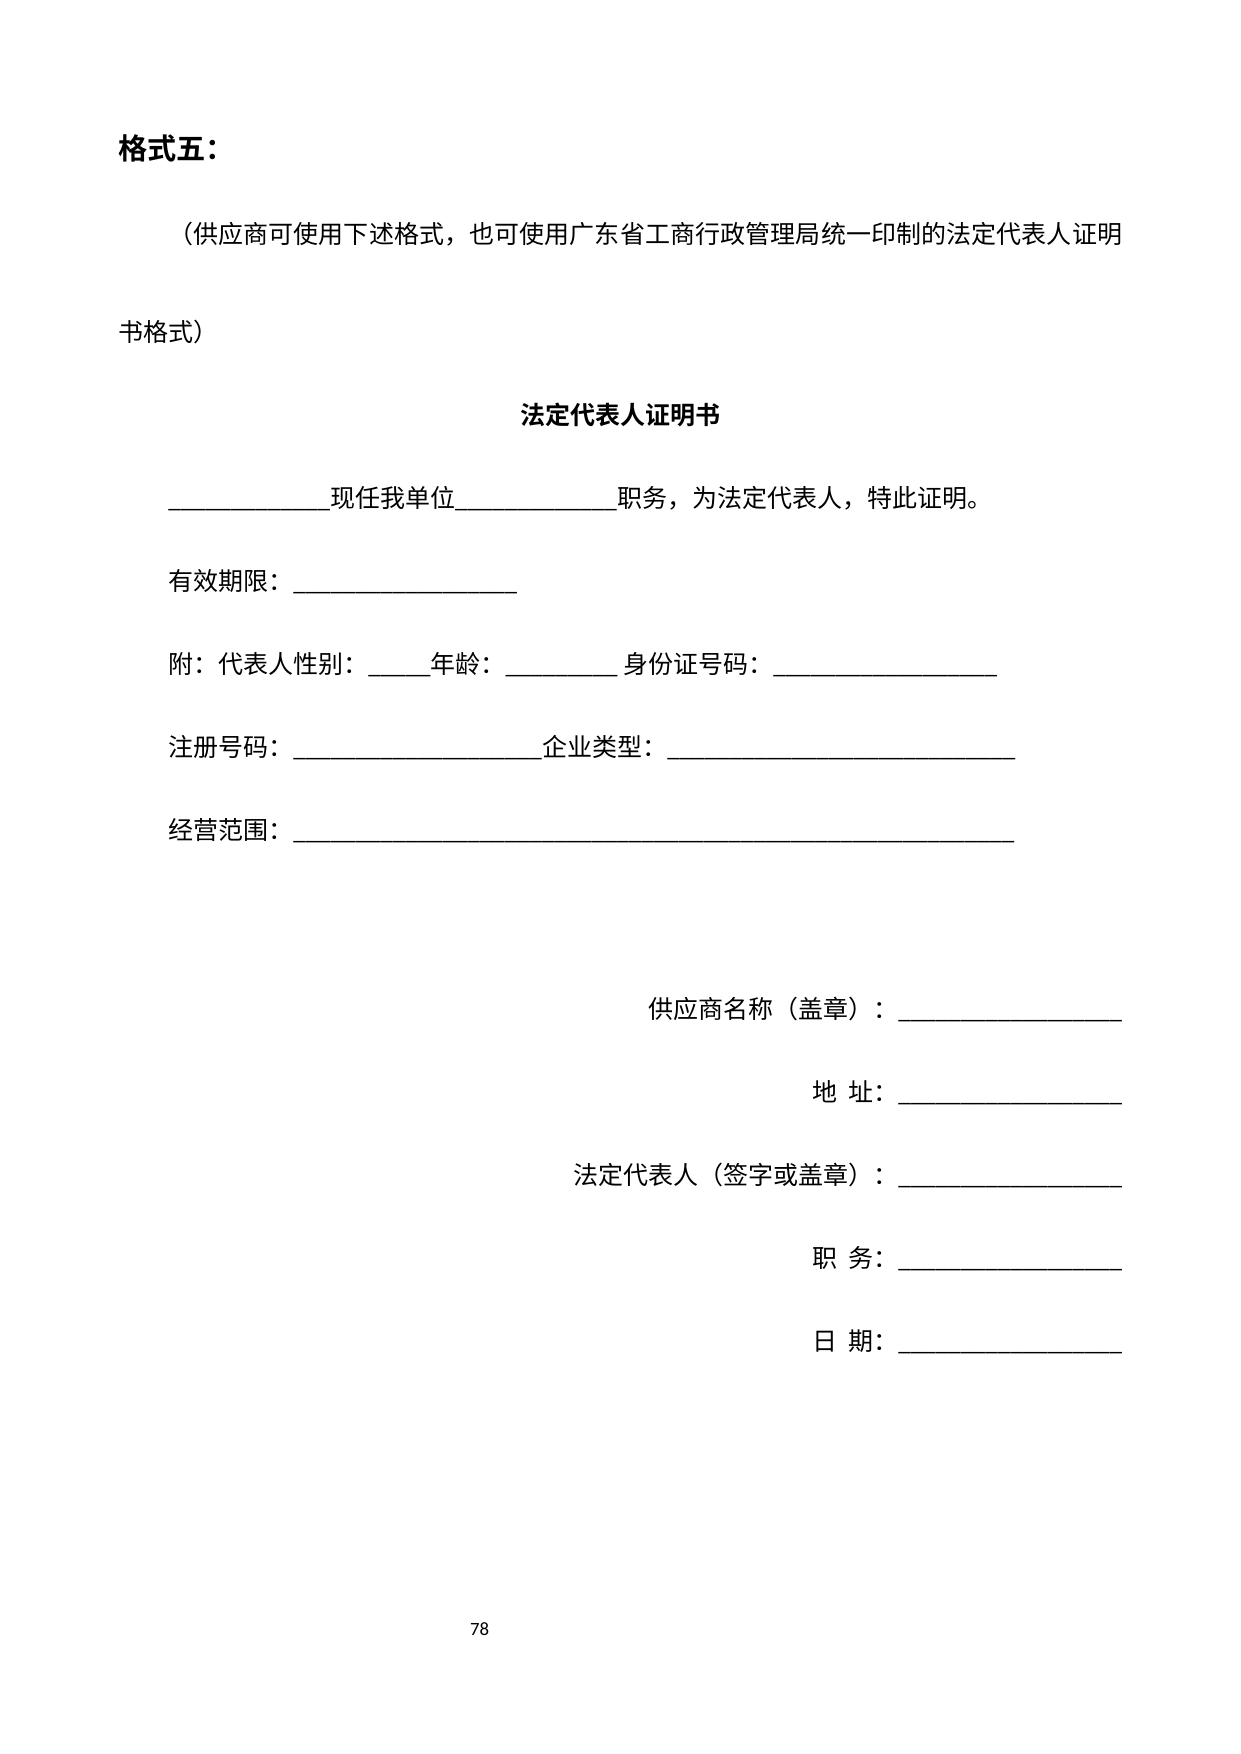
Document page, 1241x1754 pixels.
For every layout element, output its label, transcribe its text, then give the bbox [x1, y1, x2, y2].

text 注册号码：____________________企业类型：____________________________ [118, 713, 1122, 778]
text 经营范围：__________________________________________________________ [118, 796, 1122, 861]
text 法定代表人证明书 [118, 381, 1122, 446]
text 有效期限：__________________ [118, 547, 1122, 612]
text 职 务：__________________ [118, 1224, 1122, 1289]
text 附：代表人性别：_____年龄：_________ 身份证号码：__________________ [118, 630, 1122, 695]
text 法定代表人（签字或盖章）：__________________ [118, 1141, 1122, 1206]
text 日 期：__________________ [118, 1307, 1122, 1372]
text 格式五： [118, 114, 1122, 179]
text （供应商可使用下述格式，也可使用广东省工商行政管理局统一印制的法定代表人证明书格式） [118, 200, 1122, 363]
text _____________现任我单位_____________职务，为法定代表人，特此证明。 [118, 464, 1122, 529]
text 地 址：__________________ [118, 1058, 1122, 1123]
text 供应商名称（盖章）：__________________ [118, 975, 1122, 1040]
